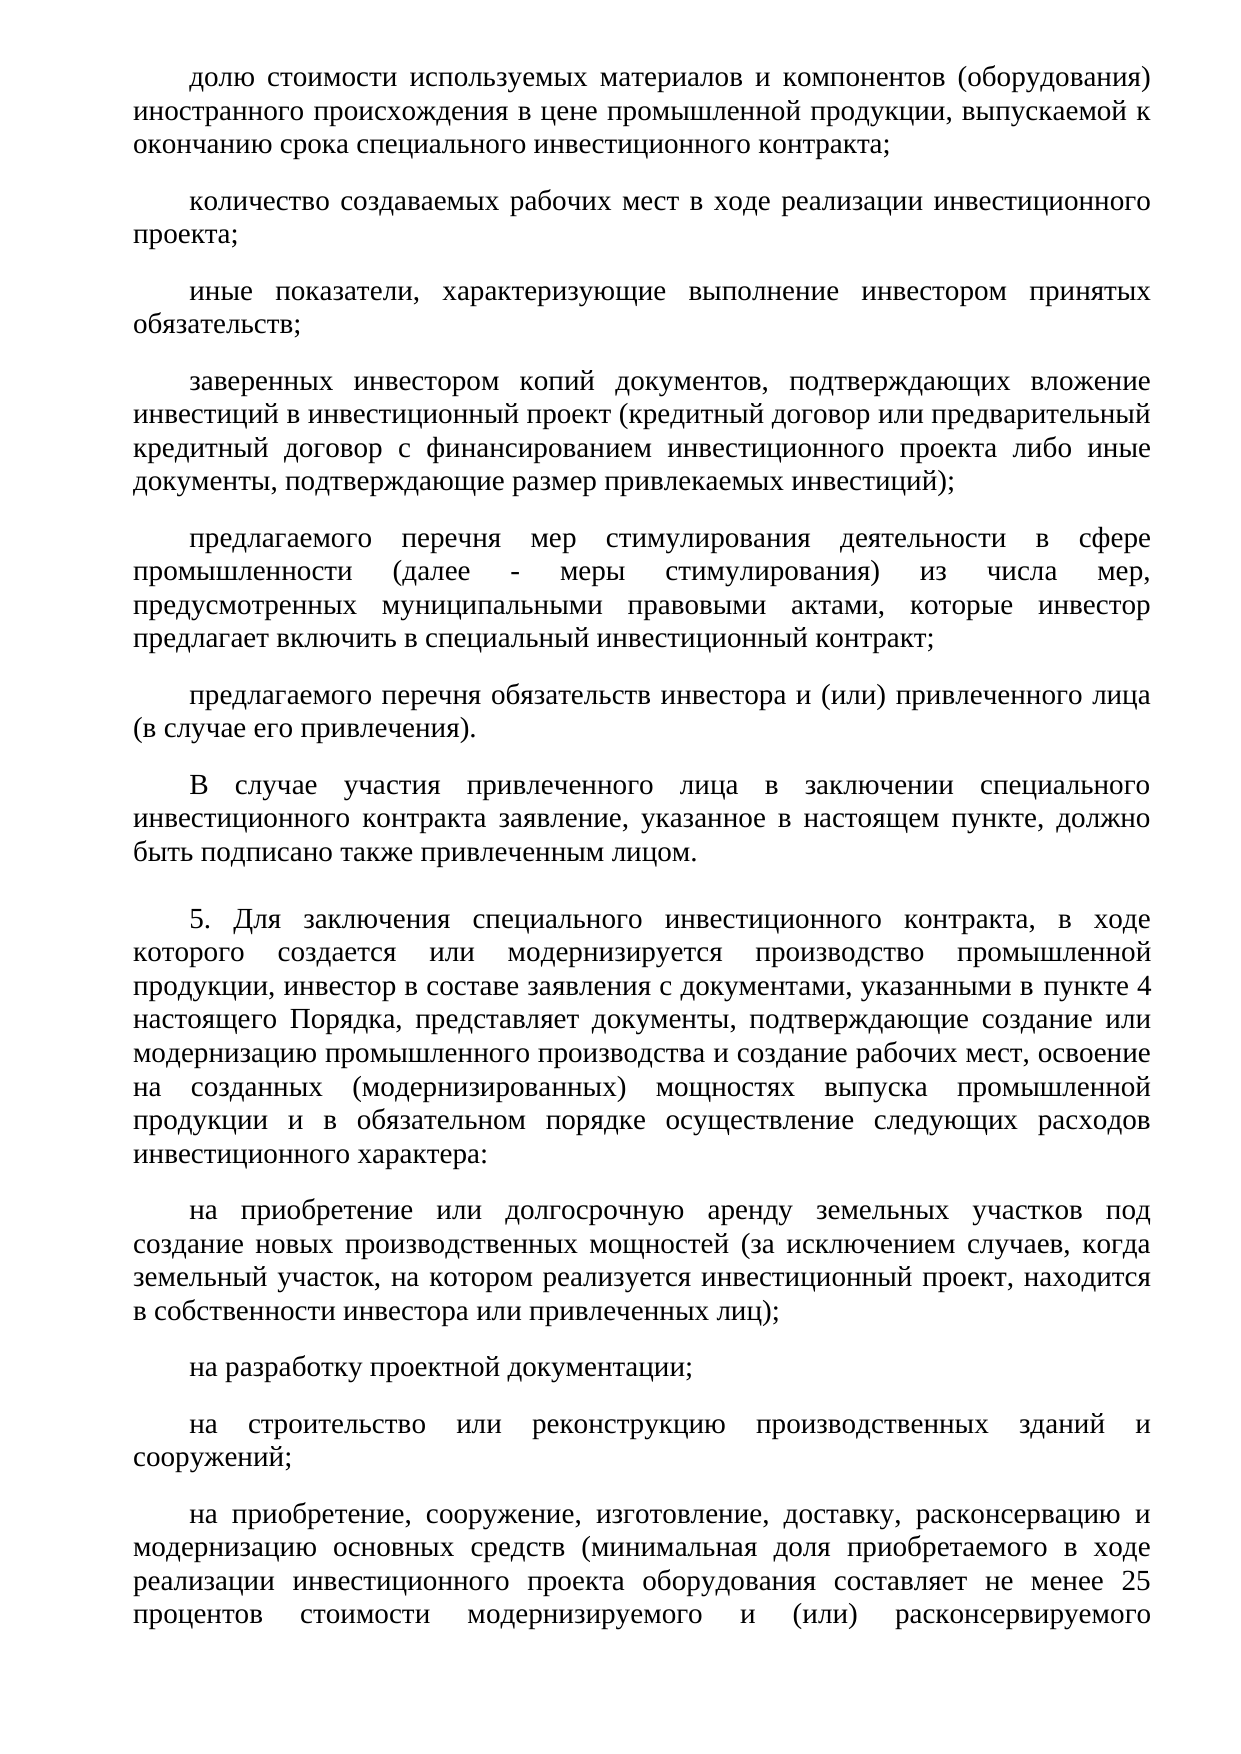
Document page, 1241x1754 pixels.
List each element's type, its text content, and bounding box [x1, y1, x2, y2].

text на строительство или реконструкцию производственных зданий и сооружений; [133, 1406, 1152, 1473]
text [133, 1496, 1152, 1630]
text долю стоимости используемых материалов и компонентов (оборудования) иностранного происхождения в цене промышленной продукции, выпускаемой к окончанию срока специального инвестиционного контракта; [133, 59, 1152, 160]
text на приобретение или долгосрочную аренду земельных участков под создание новых производственных мощностей (за исключением случаев, когда земельный участок, на котором реализуется инвестиционный проект, находится в собственности инвестора или привлеченных лиц); [133, 1192, 1152, 1326]
text иные показатели, характеризующие выполнение инвестором принятых обязательств; [133, 273, 1152, 340]
text предлагаемого перечня мер стимулирования деятельности в сфере промышленности (далее - меры стимулирования) из числа мер, предусмотренных муниципальными правовыми актами, которые инвестор предлагает включить в специальный инвестиционный контракт; [133, 520, 1152, 654]
text количество создаваемых рабочих мест в ходе реализации инвестиционного проекта; [133, 183, 1152, 250]
text на разработку проектной документации; [133, 1349, 1152, 1383]
text В случае участия привлеченного лица в заключении специального инвестиционного контракта заявление, указанное в настоящем пункте, должно быть подписано также привлеченным лицом. [133, 767, 1152, 867]
text 5. Для заключения специального инвестиционного контракта, в ходе которого создается или модернизируется производство промышленной продукции, инвестор в составе заявления с документами, указанными в пункте 4 настоящего Порядка, представляет документы, подтверждающие создание или модернизацию промышленного производства и создание рабочих мест, освоение на созданных (модернизированных) мощностях выпуска промышленной продукции и в обязательном порядке осуществление следующих расходов инвестиционного характера: [133, 901, 1152, 1169]
text предлагаемого перечня обязательств инвестора и (или) привлеченного лица (в случае его привлечения). [133, 677, 1152, 744]
text заверенных инвестором копий документов, подтверждающих вложение инвестиций в инвестиционный проект (кредитный договор или предварительный кредитный договор с финансированием инвестиционного проекта либо иные документы, подтверждающие размер привлекаемых инвестиций); [133, 363, 1152, 497]
